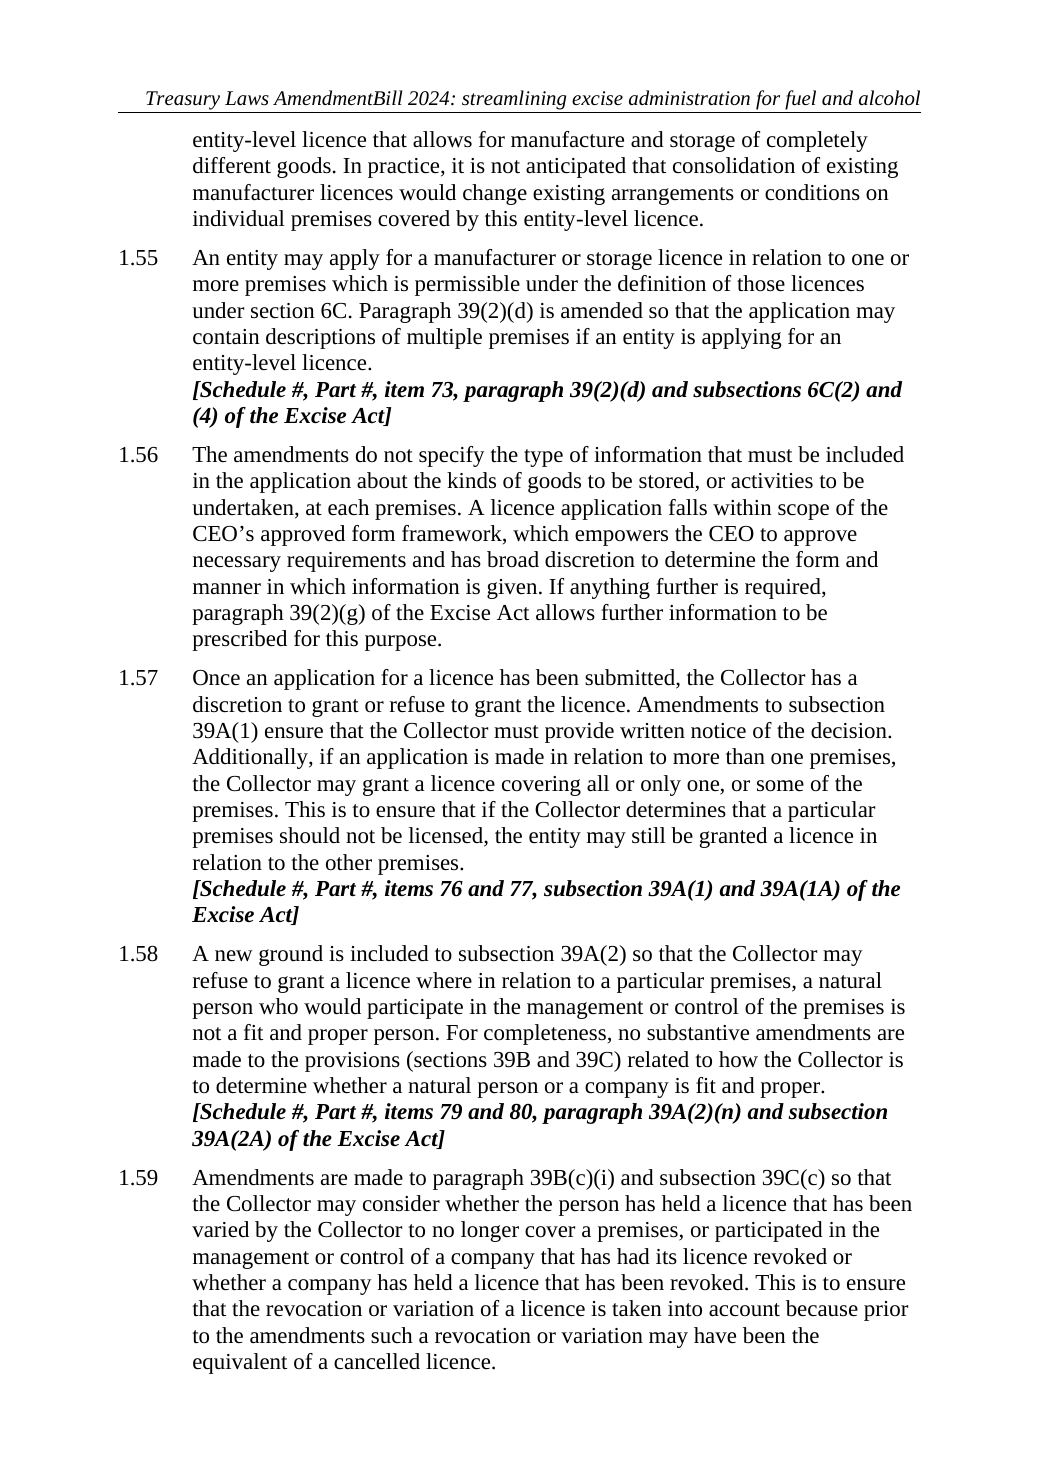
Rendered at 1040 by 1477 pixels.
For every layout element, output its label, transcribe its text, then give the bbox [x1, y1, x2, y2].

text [118, 126, 921, 231]
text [118, 1164, 921, 1374]
text The amendments do not specify the type of information that must be included in the application about the kinds of goods to be stored, or activities to be undertaken, at each premises. A licence application falls within scope of the CEO’s approved form framework, which empowers the CEO to approve necessary requirements and has broad discretion to determine the form and manner in which information is given. If anything further is required, paragraph 39(2)(g) of the Excise Act allows further information to be prescribed for this purpose. [118, 441, 921, 652]
text A new ground is included to subsection 39A(2) so that the Collector may refuse to grant a licence where in relation to a particular premises, a natural person who would participate in the management or control of the premises is not a fit and proper person. For completeness, no substantive amendments are made to the provisions (sections 39B and 39C) related to how the Collector is to determine whether a natural person or a company is fit and proper. [Schedule #, Part #, items 79 and 80, paragraph 39A(2)(n) and subsection 39A(2A) of the Excise Act] [118, 940, 921, 1151]
text An entity may apply for a manufacturer or storage licence in relation to one or more premises which is permissible under the definition of those licences under section 6C. Paragraph 39(2)(d) is amended so that the application may contain descriptions of multiple premises if an entity is applying for an entity-level licence. [Schedule #, Part #, item 73, paragraph 39(2)(d) and subsections 6C(2) and (4) of the Excise Act] [118, 244, 921, 428]
text Once an application for a licence has been submitted, the Collector has a discretion to grant or refuse to grant the licence. Amendments to subsection 39A(1) ensure that the Collector must provide written notice of the decision. Additionally, if an application is made in relation to more than one premises, the Collector may grant a licence covering all or only one, or some of the premises. This is to ensure that if the Collector determines that a particular premises should not be licensed, the entity may still be granted a licence in relation to the other premises. [Schedule #, Part #, items 76 and 77, subsection 39A(1) and 39A(1A) of the Excise Act] [118, 664, 921, 928]
